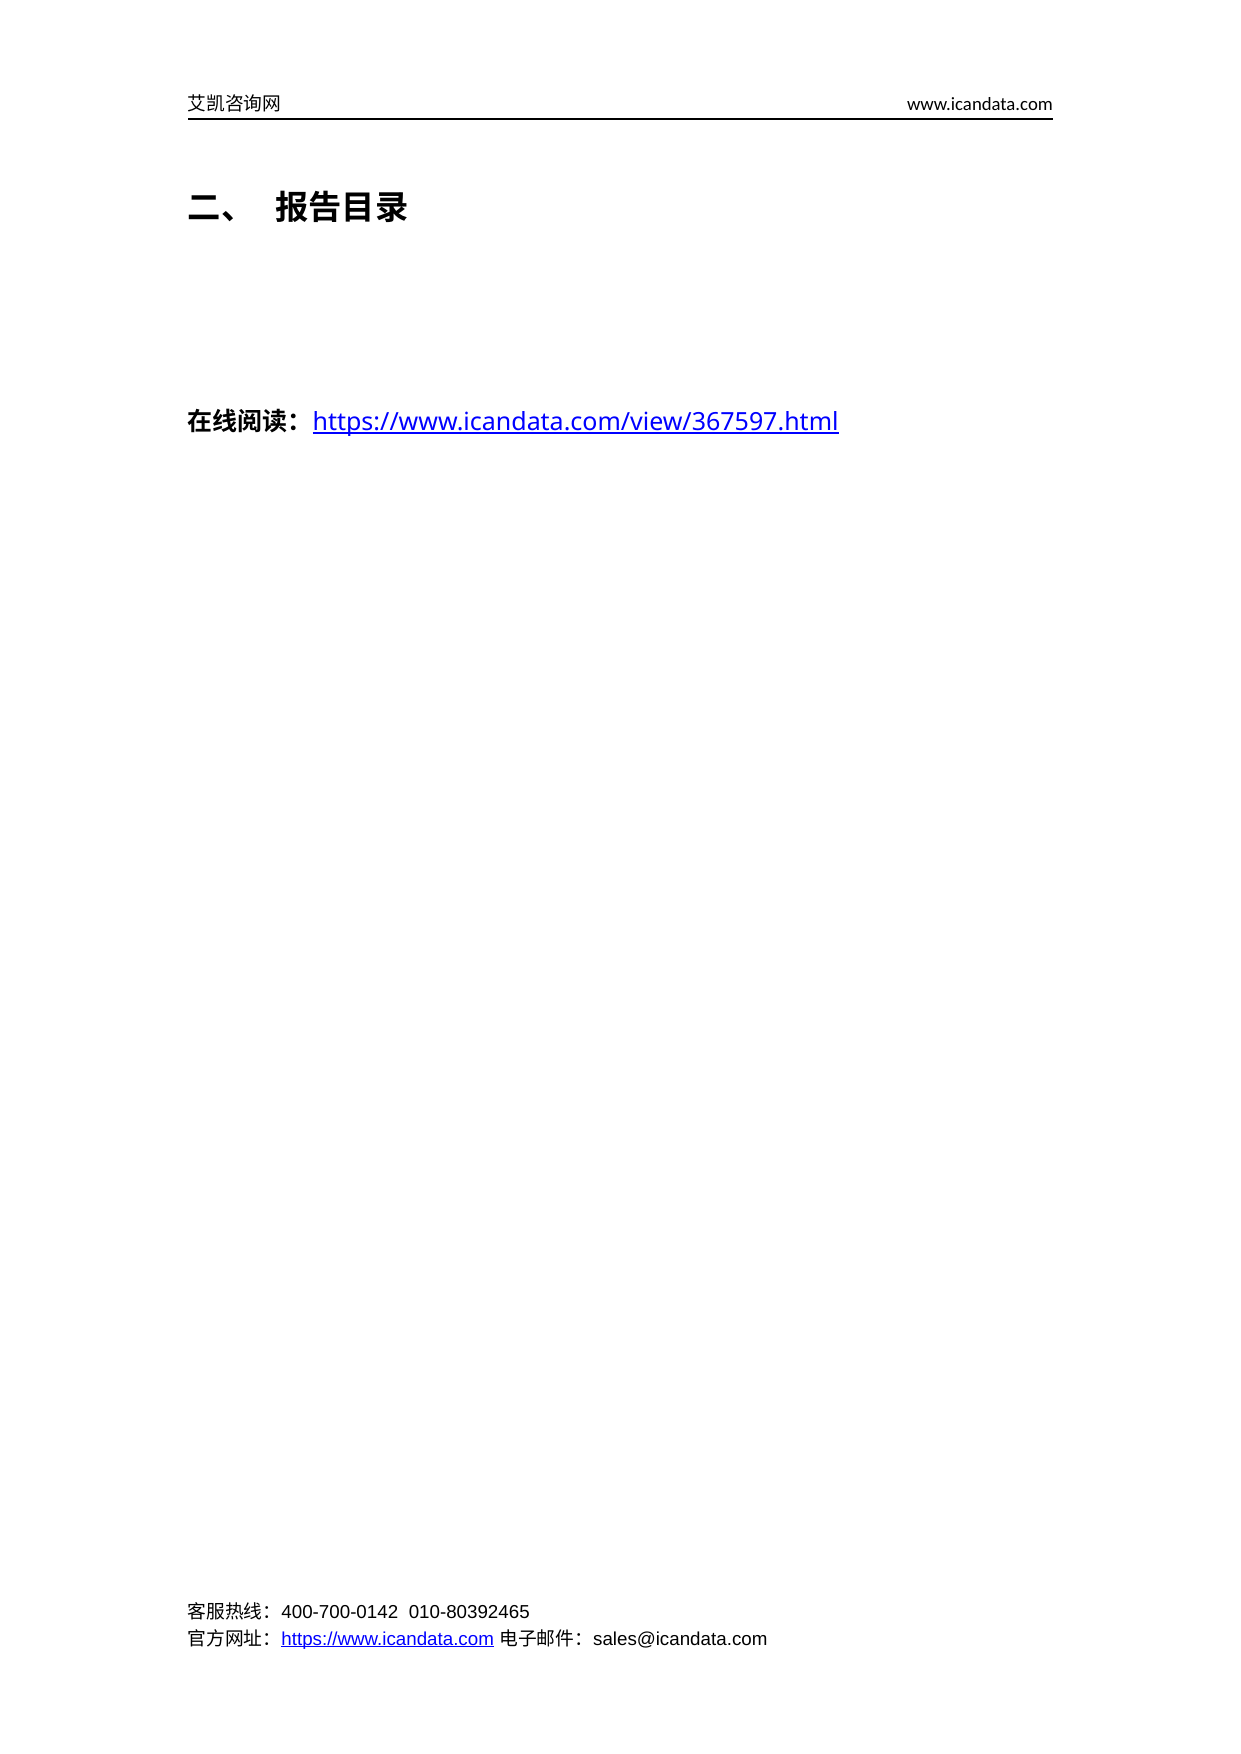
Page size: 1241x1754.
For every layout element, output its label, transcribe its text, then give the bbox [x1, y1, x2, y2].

subtitle 报告目录 [187, 172, 1053, 237]
text 在线阅读：https://www.icandata.com/view/367597.html [187, 387, 1053, 452]
